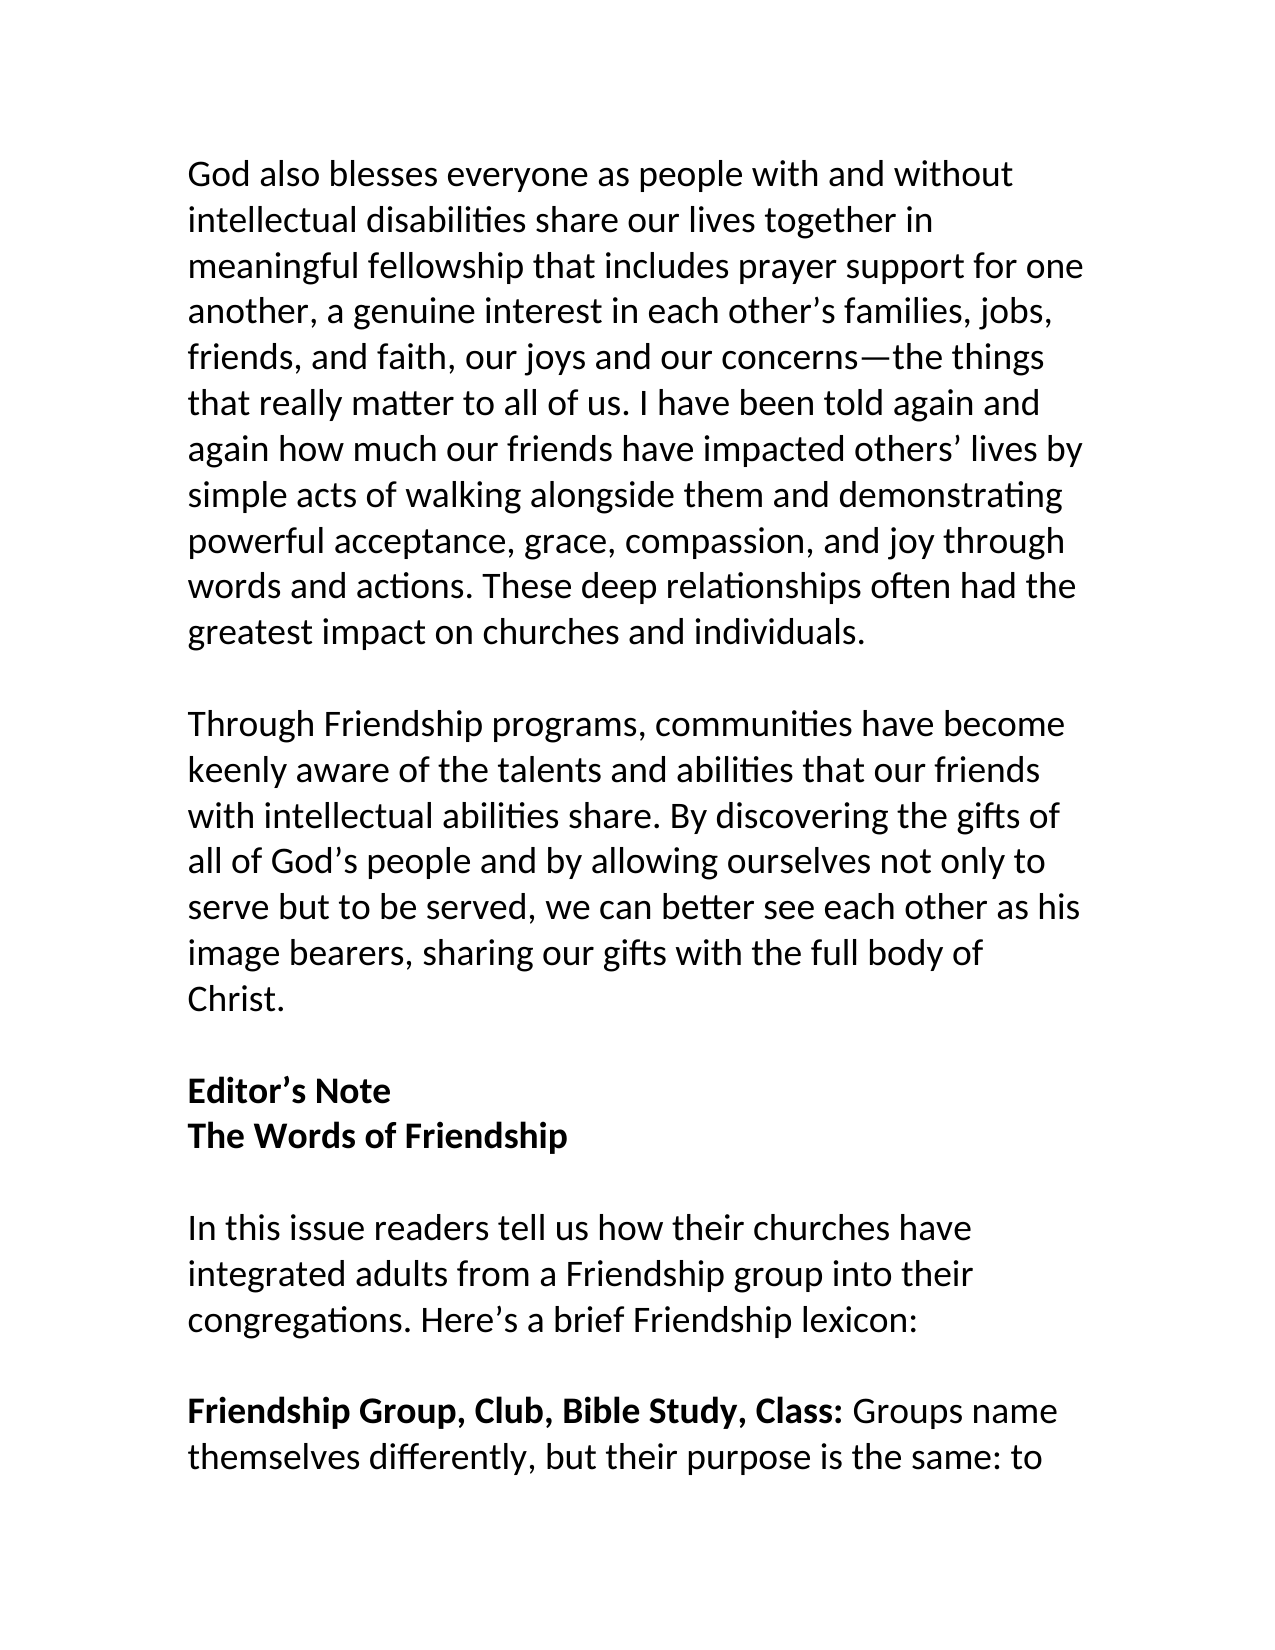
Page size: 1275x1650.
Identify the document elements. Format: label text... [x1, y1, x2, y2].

text Through Friendship programs, communities have become keenly aware of the talents and abilities that our friends with intellectual abilities share. By discovering the gifts of all of God’s people and by allowing ourselves not only to serve but to be served, we can better see each other as his image bearers, sharing our gifts with the full body of Christ. [187, 700, 1087, 1021]
text The Words of Friendship [187, 1112, 1087, 1158]
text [187, 1387, 1087, 1479]
text In this issue readers tell us how their churches have integrated adults from a Friendship group into their congregations. Here’s a brief Friendship lexicon: [187, 1204, 1087, 1342]
text God also blesses everyone as people with and without intellectual disabilities share our lives together in meaningful fellowship that includes prayer support for one another, a genuine interest in each other’s families, jobs, friends, and faith, our joys and our concerns—the things that really matter to all of us. I have been told again and again how much our friends have impacted others’ lives by simple acts of walking alongside them and demonstrating powerful acceptance, grace, compassion, and joy through words and actions. These deep relationships often had the greatest impact on churches and individuals. [187, 150, 1087, 654]
text Editor’s Note [187, 1067, 1087, 1112]
